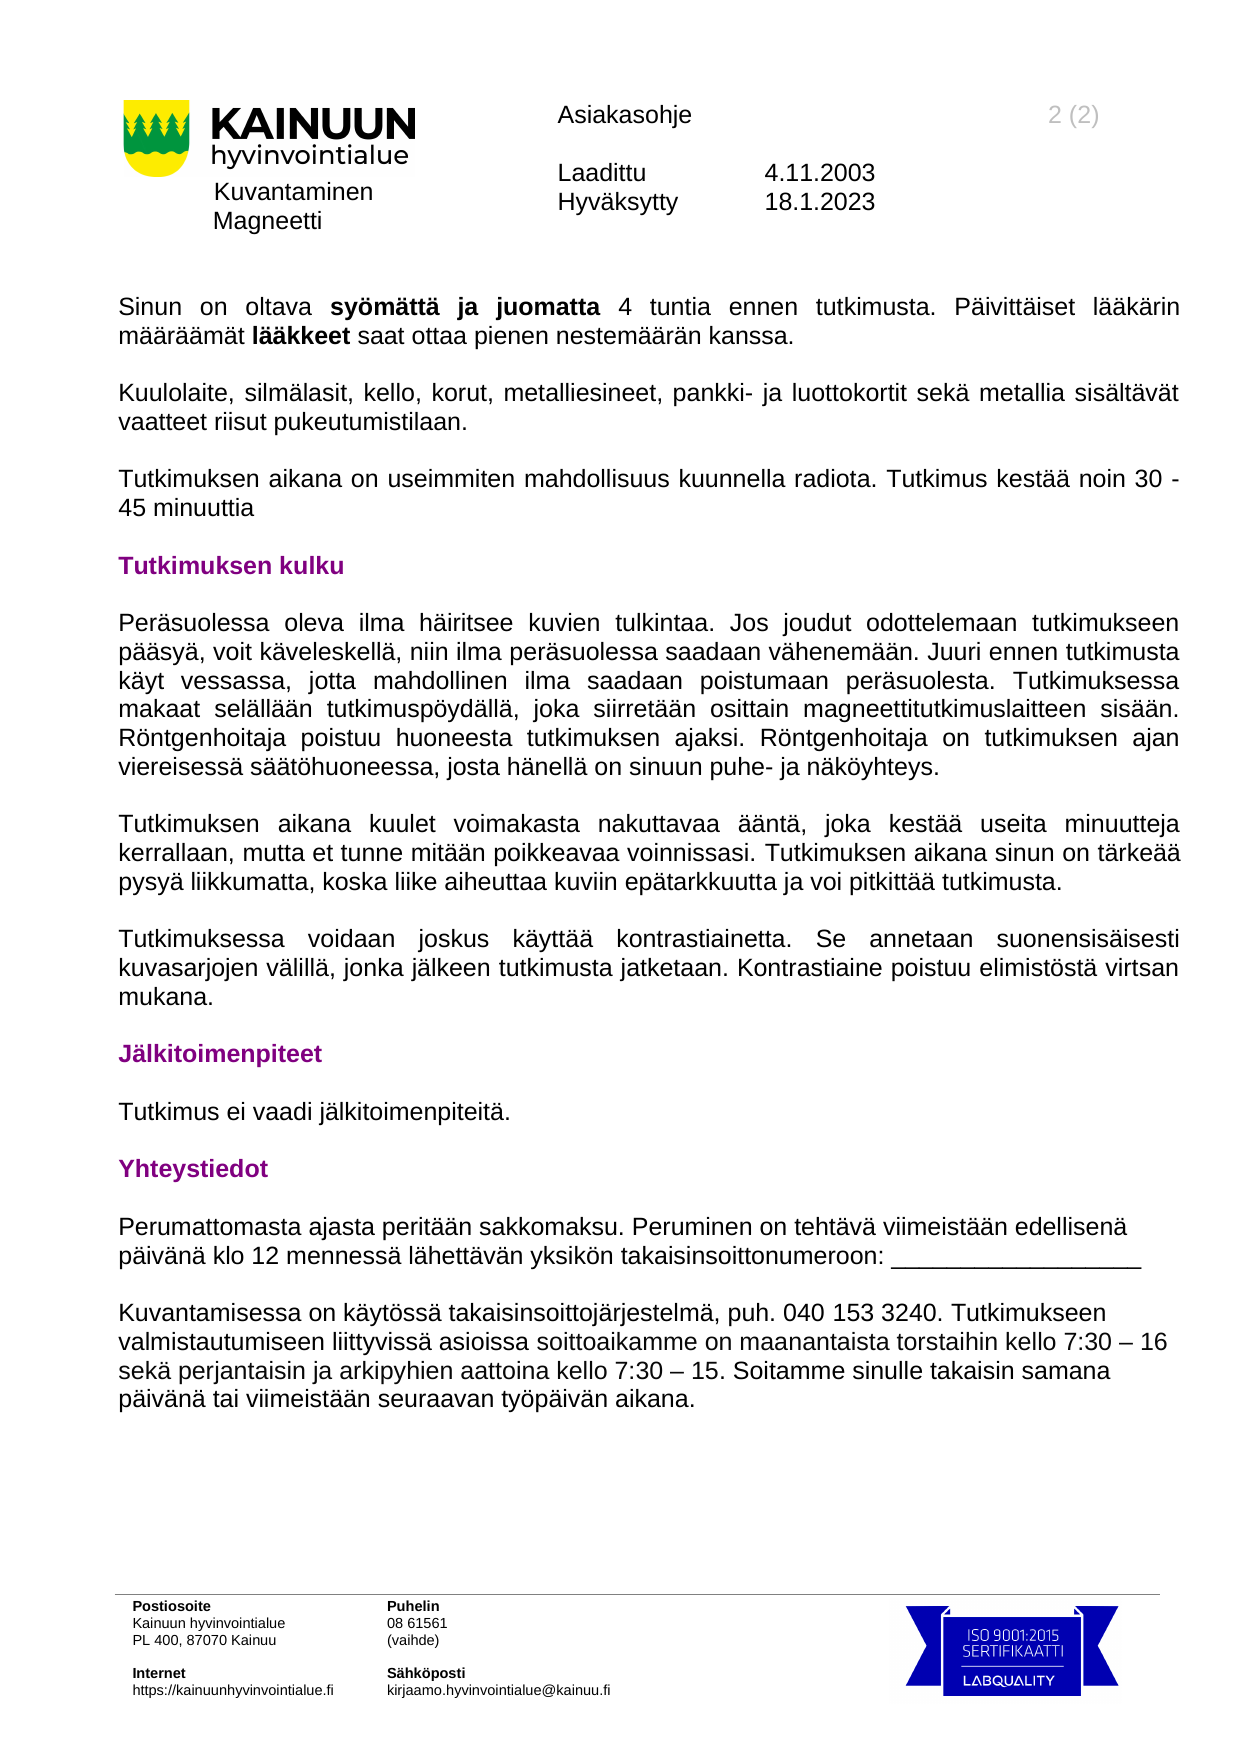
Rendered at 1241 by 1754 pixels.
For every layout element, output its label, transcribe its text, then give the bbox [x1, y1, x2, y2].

text Kuvantamisessa on käytössä takaisinsoittojärjestelmä, puh. 040 153 3240. Tutkimukseen valmistautumiseen liittyvissä asioissa soittoaikamme on maanantaista torstaihin kello 7:30 – 16 sekä perjantaisin ja arkipyhien aattoina kello 7:30 – 15. Soitamme sinulle takaisin samana päivänä tai viimeistään seuraavan työpäivän aikana. [118, 1298, 1181, 1413]
text Kuulolaite, silmälasit, kello, korut, metalliesineet, pankki- ja luottokortit sekä metallia sisältävät vaatteet riisut pukeutumistilaan. [118, 378, 1181, 436]
text Peräsuolessa oleva ilma häiritsee kuvien tulkintaa. Jos joudut odottelemaan tutkimukseen pääsyä, voit käveleskellä, niin ilma peräsuolessa saadaan vähenemään. Juuri ennen tutkimusta käyt vessassa, jotta mahdollinen ilma saadaan poistumaan peräsuolesta. Tutkimuksessa makaat selällään tutkimuspöydällä, joka siirretään osittain magneettitutkimuslaitteen sisään. Röntgenhoitaja poistuu huoneesta tutkimuksen ajaksi. Röntgenhoitaja on tutkimuksen ajan viereisessä säätöhuoneessa, josta hänellä on sinuun puhe- ja näköyhteys. [118, 608, 1181, 781]
text Sinun on oltava syömättä ja juomatta 4 tuntia ennen tutkimusta. Päivittäiset lääkärin määräämät lääkkeet saat ottaa pienen nestemäärän kanssa. [118, 292, 1181, 349]
picture [888, 1598, 1123, 1704]
picture [123, 100, 415, 177]
text Yhteystiedot [118, 1154, 1181, 1183]
text Tutkimus ei vaadi jälkitoimenpiteitä. [118, 1097, 1181, 1126]
text Tutkimuksen kulku [118, 551, 1181, 579]
text Jälkitoimenpiteet [118, 1039, 1181, 1068]
text Perumattomasta ajasta peritään sakkomaksu. Peruminen on tehtävä viimeistään edellisenä päivänä klo 12 mennessä lähettävän yksikön takaisinsoittonumeroon: __________________ [118, 1212, 1181, 1269]
text Tutkimuksessa voidaan joskus käyttää kontrastiainetta. Se annetaan suonensisäisesti kuvasarjojen välillä, jonka jälkeen tutkimusta jatketaan. Kontrastiaine poistuu elimistöstä virtsan mukana. [118, 924, 1181, 1011]
text Tutkimuksen aikana kuulet voimakasta nakuttavaa ääntä, joka kestää useita minuutteja kerrallaan, mutta et tunne mitään poikkeavaa voinnissasi. Tutkimuksen aikana sinun on tärkeää pysyä liikkumatta, koska liike aiheuttaa kuviin epätarkkuutta ja voi pitkittää tutkimusta. [118, 809, 1181, 896]
text Tutkimuksen aikana on useimmiten mahdollisuus kuunnella radiota. Tutkimus kestää noin 30 - 45 minuuttia [118, 464, 1181, 522]
